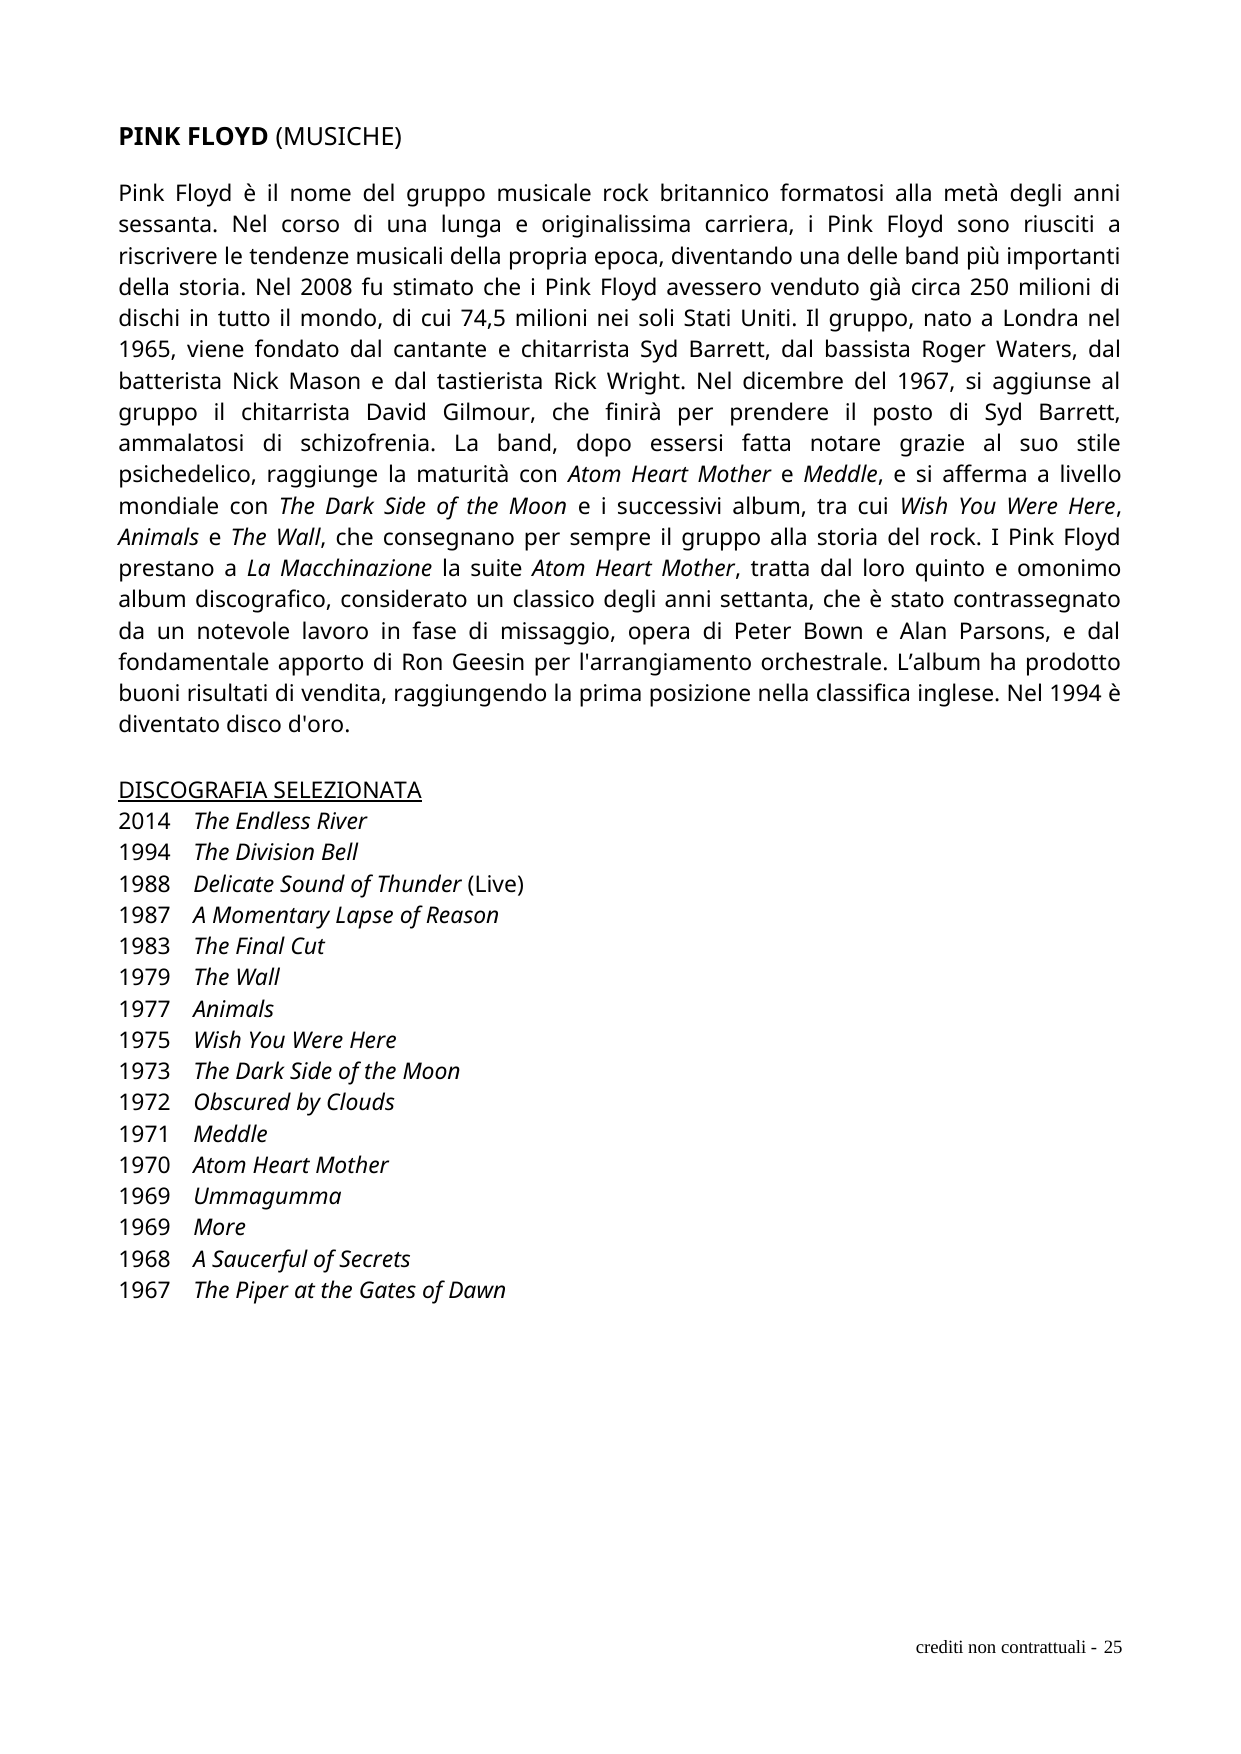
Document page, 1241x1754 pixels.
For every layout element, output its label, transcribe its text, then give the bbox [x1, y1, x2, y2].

text 1969 Ummagumma [118, 1180, 1122, 1211]
text 1983 The Final Cut [118, 930, 1122, 961]
text 1971 Meddle [118, 1117, 1122, 1149]
text 1970 Atom Heart Mother [118, 1149, 1122, 1180]
text 2014 The Endless River [118, 805, 1122, 836]
text 1968 A Saucerful of Secrets [118, 1242, 1122, 1274]
text 1988 Delicate Sound of Thunder (Live) [118, 867, 1122, 899]
text PINK FLOYD (MUSICHE) [118, 118, 1122, 152]
text 1975 Wish You Were Here [118, 1024, 1122, 1055]
text 1994 The Division Bell [118, 836, 1122, 867]
text 1973 The Dark Side of the Moon [118, 1055, 1122, 1086]
text Pink Floyd è il nome del gruppo musicale rock britannico formatosi alla metà degli anni sessanta. Nel corso di una lunga e originalissima carriera, i Pink Floyd sono riusciti a riscrivere le tendenze musicali della propria epoca, diventando una delle band più importanti della storia. Nel 2008 fu stimato che i Pink Floyd avessero venduto già circa 250 milioni di dischi in tutto il mondo, di cui 74,5 milioni nei soli Stati Uniti. Il gruppo, nato a Londra nel 1965, viene fondato dal cantante e chitarrista Syd Barrett, dal bassista Roger Waters, dal batterista Nick Mason e dal tastierista Rick Wright. Nel dicembre del 1967, si aggiunse al gruppo il chitarrista David Gilmour, che finirà per prendere il posto di Syd Barrett, ammalatosi di schizofrenia. La band, dopo essersi fatta notare grazie al suo stile psichedelico, raggiunge la maturità con Atom Heart Mother e Meddle, e si afferma a livello mondiale con The Dark Side of the Moon e i successivi album, tra cui Wish You Were Here, Animals e The Wall, che consegnano per sempre il gruppo alla storia del rock. I Pink Floyd prestano a La Macchinazione la suite Atom Heart Mother, tratta dal loro quinto e omonimo album discografico, considerato un classico degli anni settanta, che è stato contrassegnato da un notevole lavoro in fase di missaggio, opera di Peter Bown e Alan Parsons, e dal fondamentale apporto di Ron Geesin per l'arrangiamento orchestrale. L’album ha prodotto buoni risultati di vendita, raggiungendo la prima posizione nella classifica inglese. Nel 1994 è diventato disco d'oro. [118, 177, 1122, 740]
text 1969 More [118, 1211, 1122, 1242]
text 1967 The Piper at the Gates of Dawn [118, 1274, 1122, 1305]
text 1977 Animals [118, 992, 1122, 1024]
text 1979 The Wall [118, 961, 1122, 992]
text 1972 Obscured by Clouds [118, 1086, 1122, 1117]
text 1987 A Momentary Lapse of Reason [118, 899, 1122, 930]
text DISCOGRAFIA SELEZIONATA [118, 774, 1122, 805]
